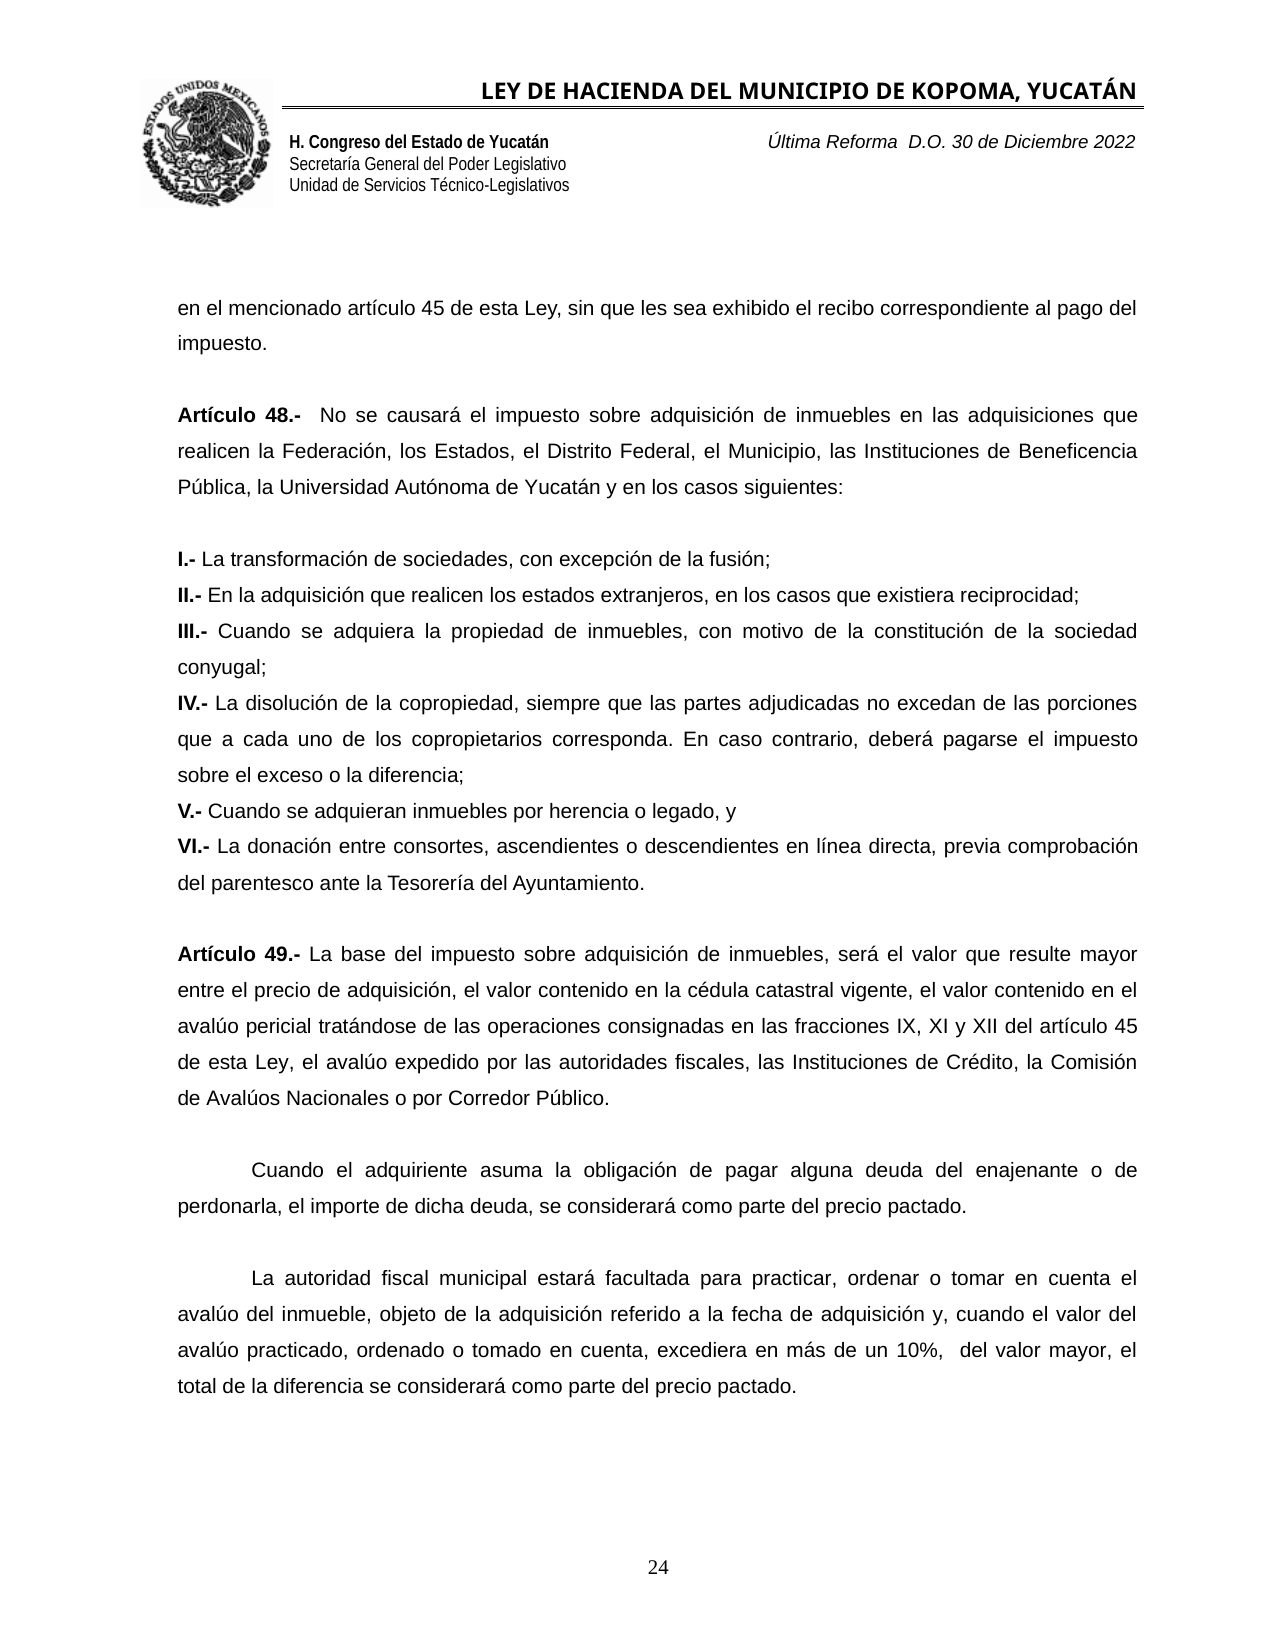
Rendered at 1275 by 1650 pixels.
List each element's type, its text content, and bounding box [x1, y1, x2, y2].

text Artículo 48.- No se causará el impuesto sobre adquisición de inmuebles en las adquisiciones que realicen la Federación, los Estados, el Distrito Federal, el Municipio, las Instituciones de Beneficencia Pública, la Universidad Autónoma de Yucatán y en los casos siguientes: [177, 403, 1139, 499]
list III.- Cuando se adquiera la propiedad de inmuebles, con motivo de la constitución de la sociedad conyugal; [177, 619, 1139, 679]
text Artículo 49.- La base del impuesto sobre adquisición de inmuebles, será el valor que resulte mayor entre el precio de adquisición, el valor contenido en la cédula catastral vigente, el valor contenido en el avalúo pericial tratándose de las operaciones consignadas en las fracciones IX, XI y XII del artículo 45 de esta Ley, el avalúo expedido por las autoridades fiscales, las Instituciones de Crédito, la Comisión de Avalúos Nacionales o por Corredor Público. [177, 942, 1139, 1110]
list IV.- La disolución de la copropiedad, siempre que las partes adjudicadas no excedan de las porciones que a cada uno de los copropietarios corresponda. En caso contrario, deberá pagarse el impuesto sobre el exceso o la diferencia; [177, 691, 1139, 786]
list II.- En la adquisición que realicen los estados extranjeros, en los casos que existiera reciprocidad; [177, 583, 1139, 607]
list I.- La transformación de sociedades, con excepción de la fusión; [177, 547, 1139, 571]
text Cuando el adquiriente asuma la obligación de pagar alguna deuda del enajenante o de perdonarla, el importe de dicha deuda, se considerará como parte del precio pactado. [177, 1158, 1139, 1218]
list V.- Cuando se adquieran inmuebles por herencia o legado, y [177, 798, 1139, 822]
text La autoridad fiscal municipal estará facultada para practicar, ordenar o tomar en cuenta el avalúo del inmueble, objeto de la adquisición referido a la fecha de adquisición y, cuando el valor del avalúo practicado, ordenado o tomado en cuenta, excediera en más de un 10%, del valor mayor, el total de la diferencia se considerará como parte del precio pactado. [177, 1266, 1139, 1397]
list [177, 295, 1139, 355]
list VI.- La donación entre consortes, ascendientes o descendientes en línea directa, previa comprobación del parentesco ante la Tesorería del Ayuntamiento. [177, 834, 1139, 894]
